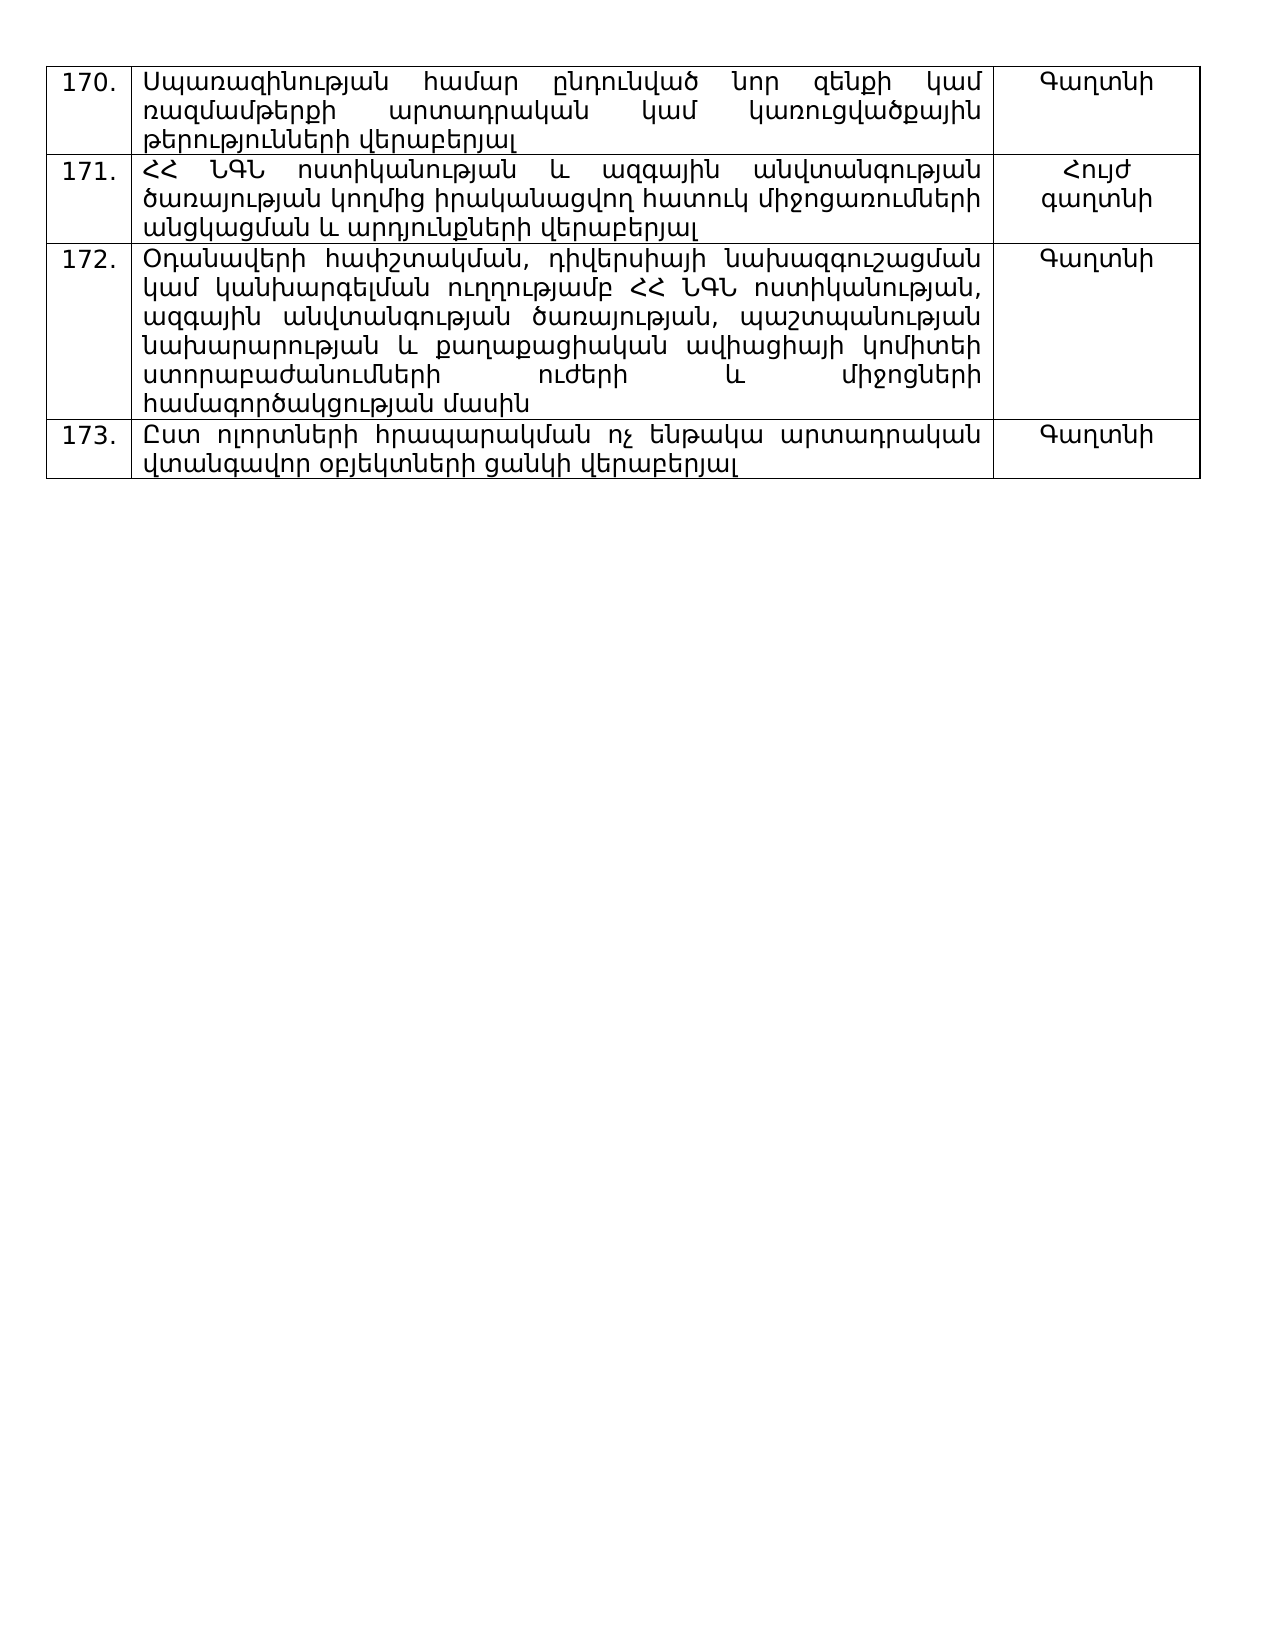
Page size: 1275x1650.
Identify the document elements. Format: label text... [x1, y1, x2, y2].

table_cell Գաղտնի [994, 244, 1199, 419]
table_cell Օդանավերի հափշտակման, դիվերսիայի նախազգուշացման կամ կանխարգելման ուղղությամբ ՀՀ ՆԳՆ ոստիկանության, ազգային անվտանգության ծառայության, պաշտպանության նախարարության և քաղաքացիական ավիացիայի կոմիտեի ստորաբաժանումների ուժերի և միջոցների համագործակցության մասին [132, 244, 993, 419]
table_cell 171․ [47, 155, 131, 243]
table_cell Գաղտնի [994, 67, 1199, 154]
table_cell Ըստ ոլորտների հրապարակման ոչ ենթակա արտադրական վտանգավոր օբյեկտների ցանկի վերաբերյալ [132, 420, 993, 478]
table_cell 172․ [47, 244, 131, 419]
table_cell Սպառազինության համար ընդունված նոր զենքի կամ ռազմամթերքի արտադրական կամ կառուցվածքային թերությունների վերաբերյալ [132, 67, 993, 154]
table_cell Գաղտնի [994, 420, 1199, 478]
table_cell 170․ [47, 67, 131, 154]
table_cell ՀՀ ՆԳՆ ոստիկանության և ազգային անվտանգության ծառայության կողմից իրականացվող հատուկ միջոցառումների անցկացման և արդյունքների վերաբերյալ [132, 155, 993, 243]
table_cell Հույժ գաղտնի [994, 155, 1199, 243]
table_cell 173․ [47, 420, 131, 478]
